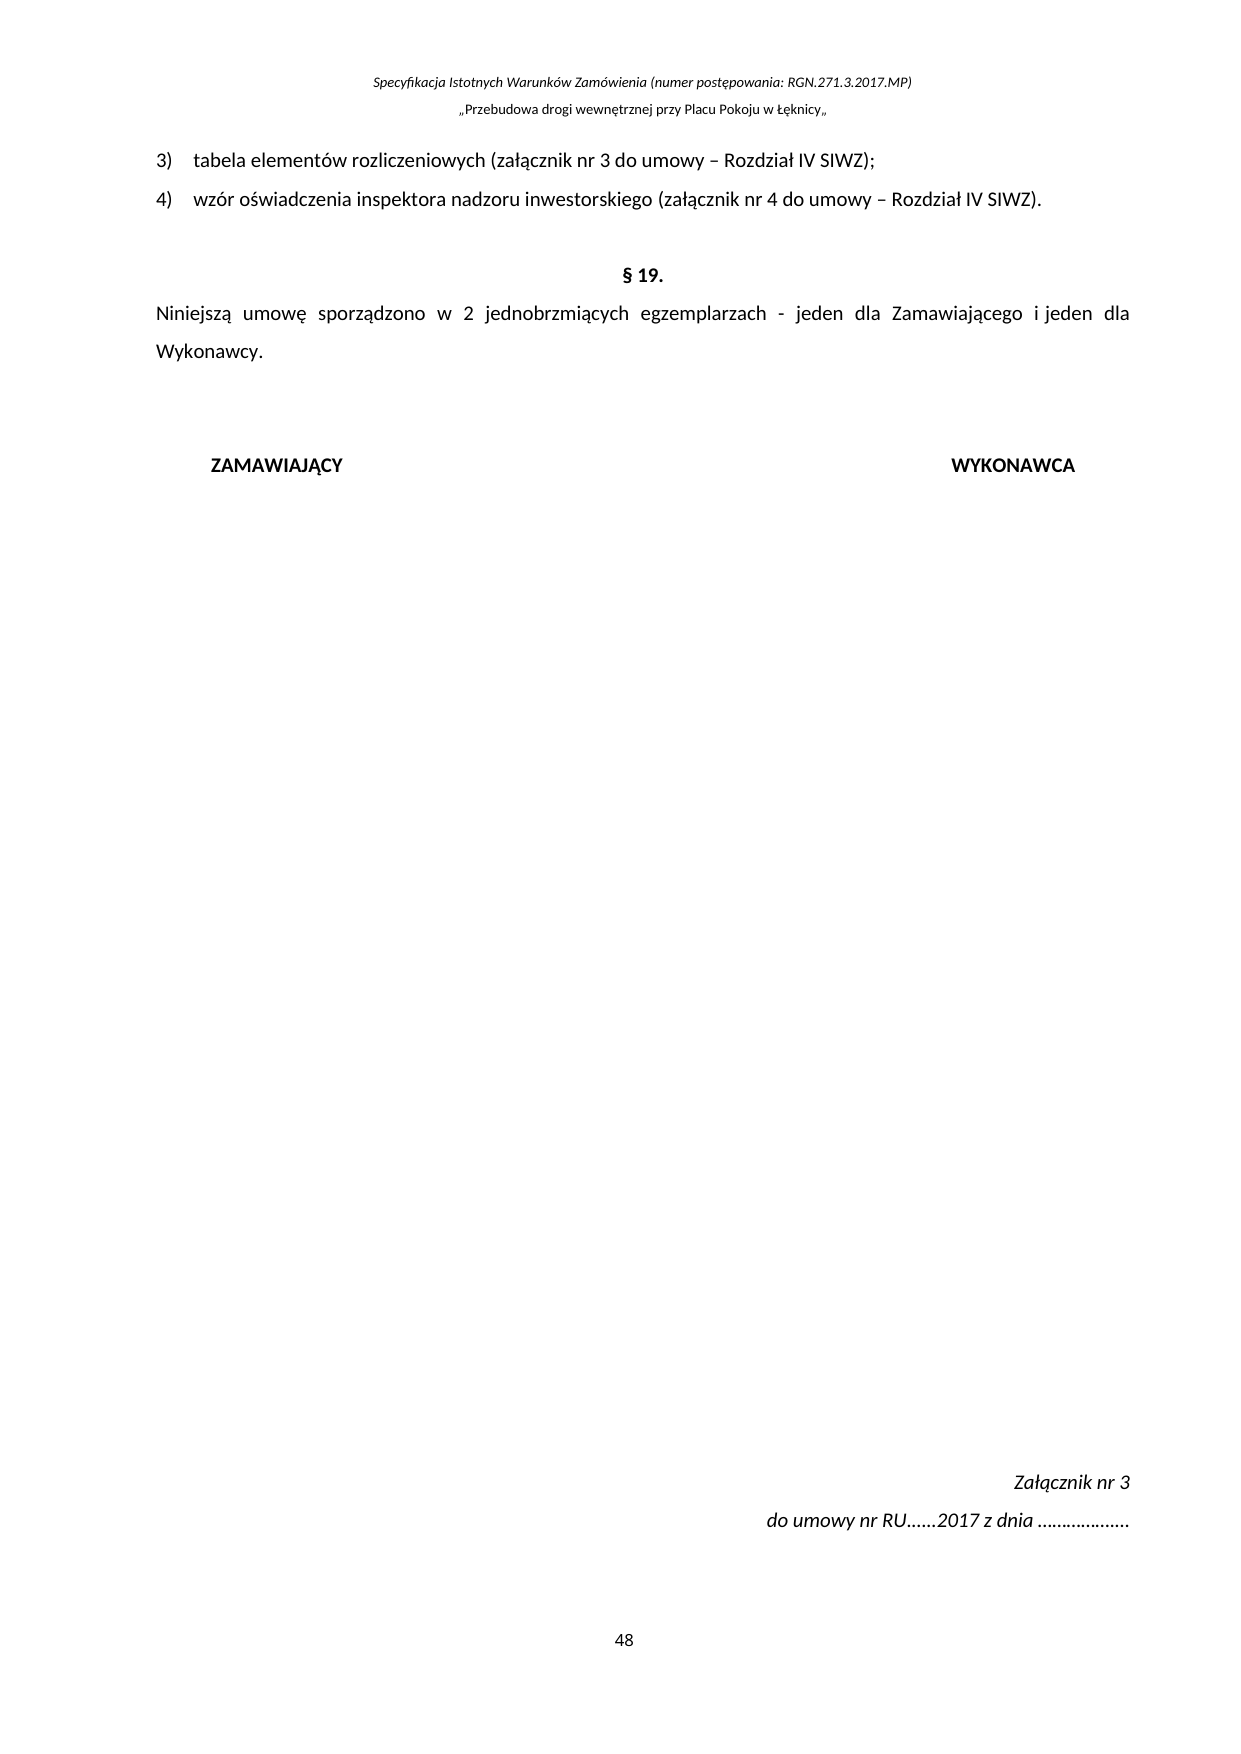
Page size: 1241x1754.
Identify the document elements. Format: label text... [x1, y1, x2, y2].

text § 19. [156, 262, 1130, 287]
list wzór oświadczenia inspektora nadzoru inwestorskiego (załącznik nr 4 do umowy – Rozdział IV SIWZ). [156, 186, 1130, 211]
text Załącznik nr 3 [156, 1469, 1130, 1495]
text Niniejszą umowę sporządzono w 2 jednobrzmiących egzemplarzach - jeden dla Zamawiającego i jeden dla Wykonawcy. [156, 300, 1130, 364]
text do umowy nr RU.…..2017 z dnia …………….… [156, 1507, 1130, 1533]
subtitle ZAMAWIAJĄCY WYKONAWCA [156, 453, 1130, 478]
list tabela elementów rozliczeniowych (załącznik nr 3 do umowy – Rozdział IV SIWZ); [156, 148, 1130, 173]
